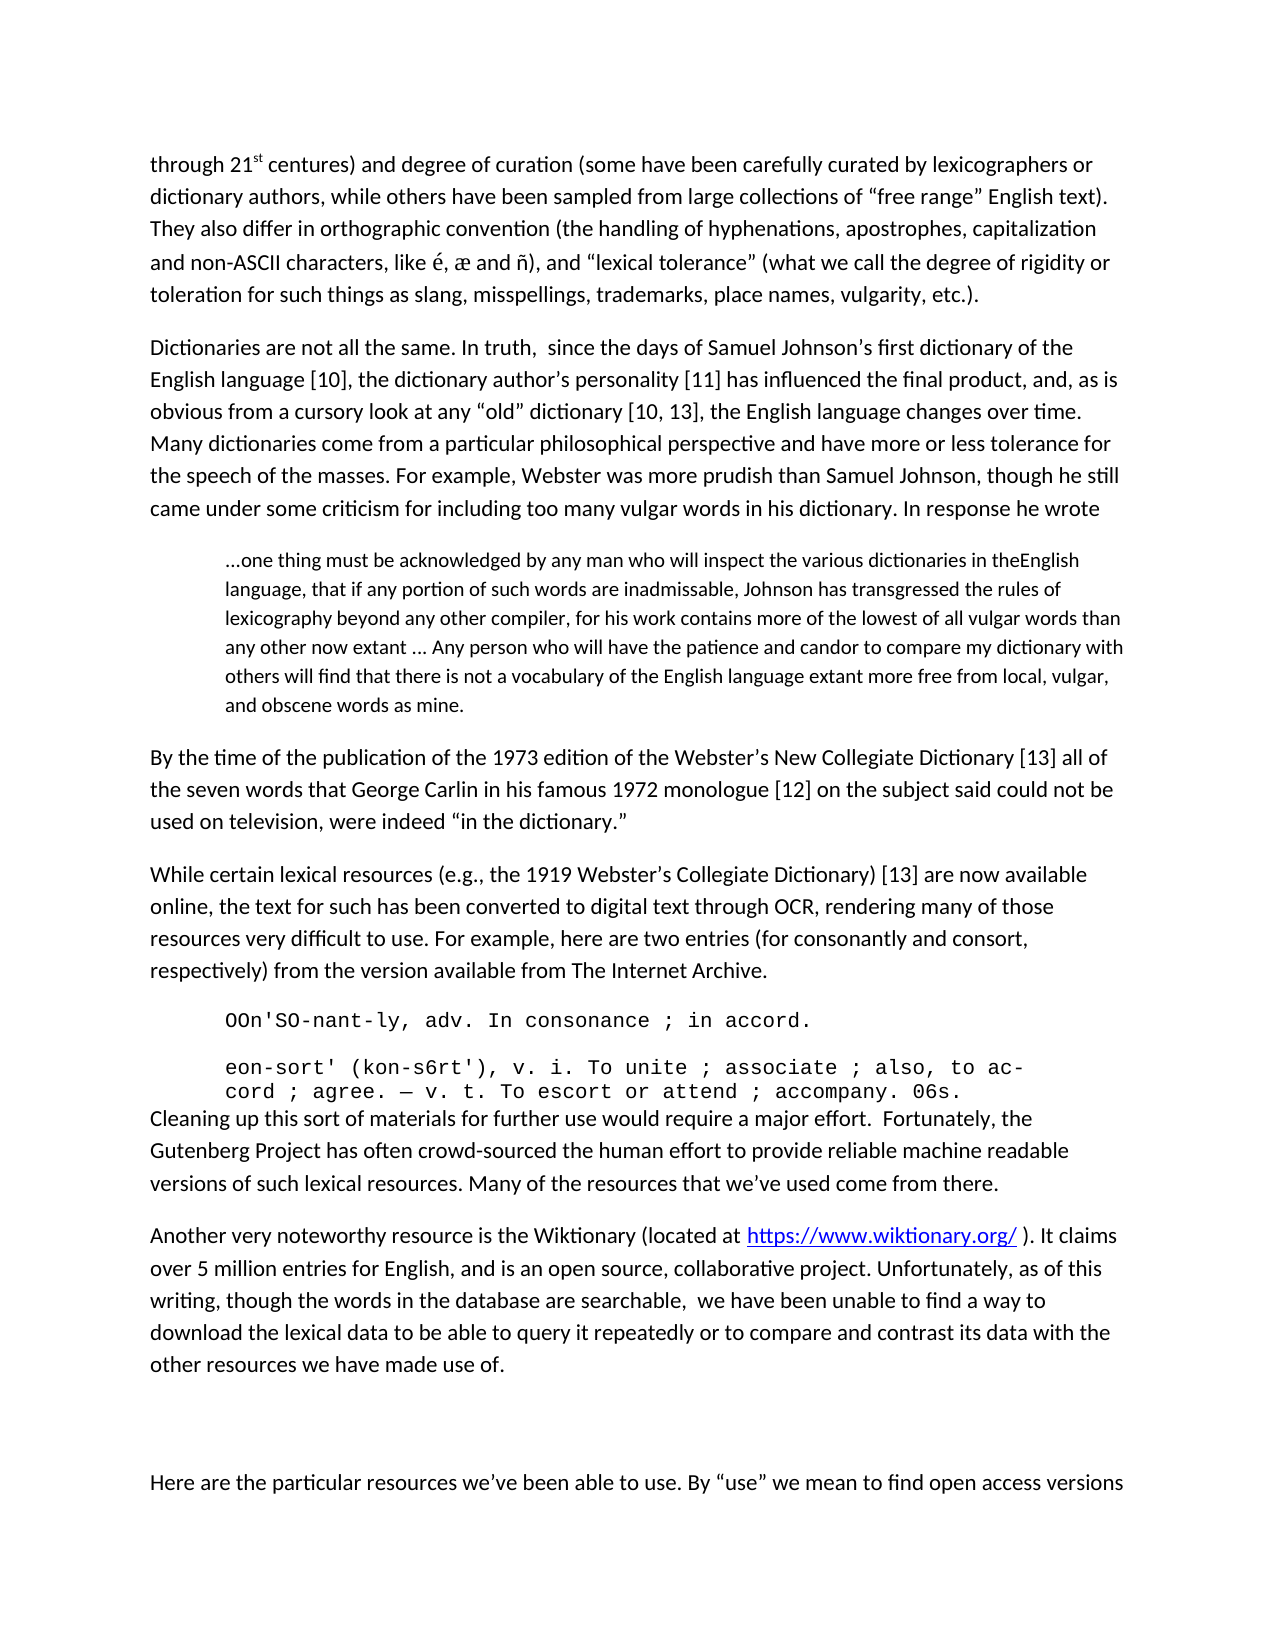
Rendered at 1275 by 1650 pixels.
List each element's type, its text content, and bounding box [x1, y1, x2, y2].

text eon-sort' (kon-s6rt'), v. i. To unite ; associate ; also, to ac- [225, 1057, 1125, 1081]
text OOn'SO-nant-ly, adv. In consonance ; in accord. [225, 1010, 1125, 1033]
text Dictionaries are not all the same. In truth, since the days of Samuel Johnson’s first dictionary of the English language [10], the dictionary author’s personality [11] has influenced the final product, and, as is obvious from a cursory look at any “old” dictionary [10, 13], the English language changes over time. Many dictionaries come from a particular philosophical perspective and have more or less tolerance for the speech of the masses. For example, Webster was more prudish than Samuel Johnson, though he still came under some criticism for including too many vulgar words in his dictionary. In response he wrote [150, 333, 1125, 522]
text ...one thing must be acknowledged by any man who will inspect the various dictionaries in theEnglish language, that if any portion of such words are inadmissable, Johnson has transgressed the rules of lexicography beyond any other compiler, for his work contains more of the lowest of all vulgar words than any other now extant ... Any person who will have the patience and candor to compare my dictionary with others will find that there is not a vocabulary of the English language extant more free from local, vulgar, and obscene words as mine. [225, 547, 1125, 718]
text cord ; agree. — v. t. To escort or attend ; accompany. 06s. [225, 1081, 1125, 1104]
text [150, 1403, 1125, 1496]
text While certain lexical resources (e.g., the 1919 Webster’s Collegiate Dictionary) [13] are now available online, the text for such has been converted to digital text through OCR, rendering many of those resources very difficult to use. For example, here are two entries (for consonantly and consort, respectively) from the version available from The Internet Archive. [150, 860, 1125, 985]
text Another very noteworthy resource is the Wiktionary (located at https://www.wiktionary.org/ ). It claims over 5 million entries for English, and is an open source, collaborative project. Unfortunately, as of this writing, though the words in the database are searchable, we have been unable to find a way to download the lexical data to be able to query it repeatedly or to compare and contrast its data with the other resources we have made use of. [150, 1222, 1125, 1378]
text By the time of the publication of the 1973 edition of the Webster’s New Collegiate Dictionary [13] all of the seven words that George Carlin in his famous 1972 monologue [12] on the subject said could not be used on television, were indeed “in the dictionary.” [150, 743, 1125, 835]
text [150, 150, 1125, 308]
text Cleaning up this sort of materials for further use would require a major effort. Fortunately, the Gutenberg Project has often crowd-sourced the human effort to provide reliable machine readable versions of such lexical resources. Many of the resources that we’ve used come from there. [150, 1104, 1125, 1197]
